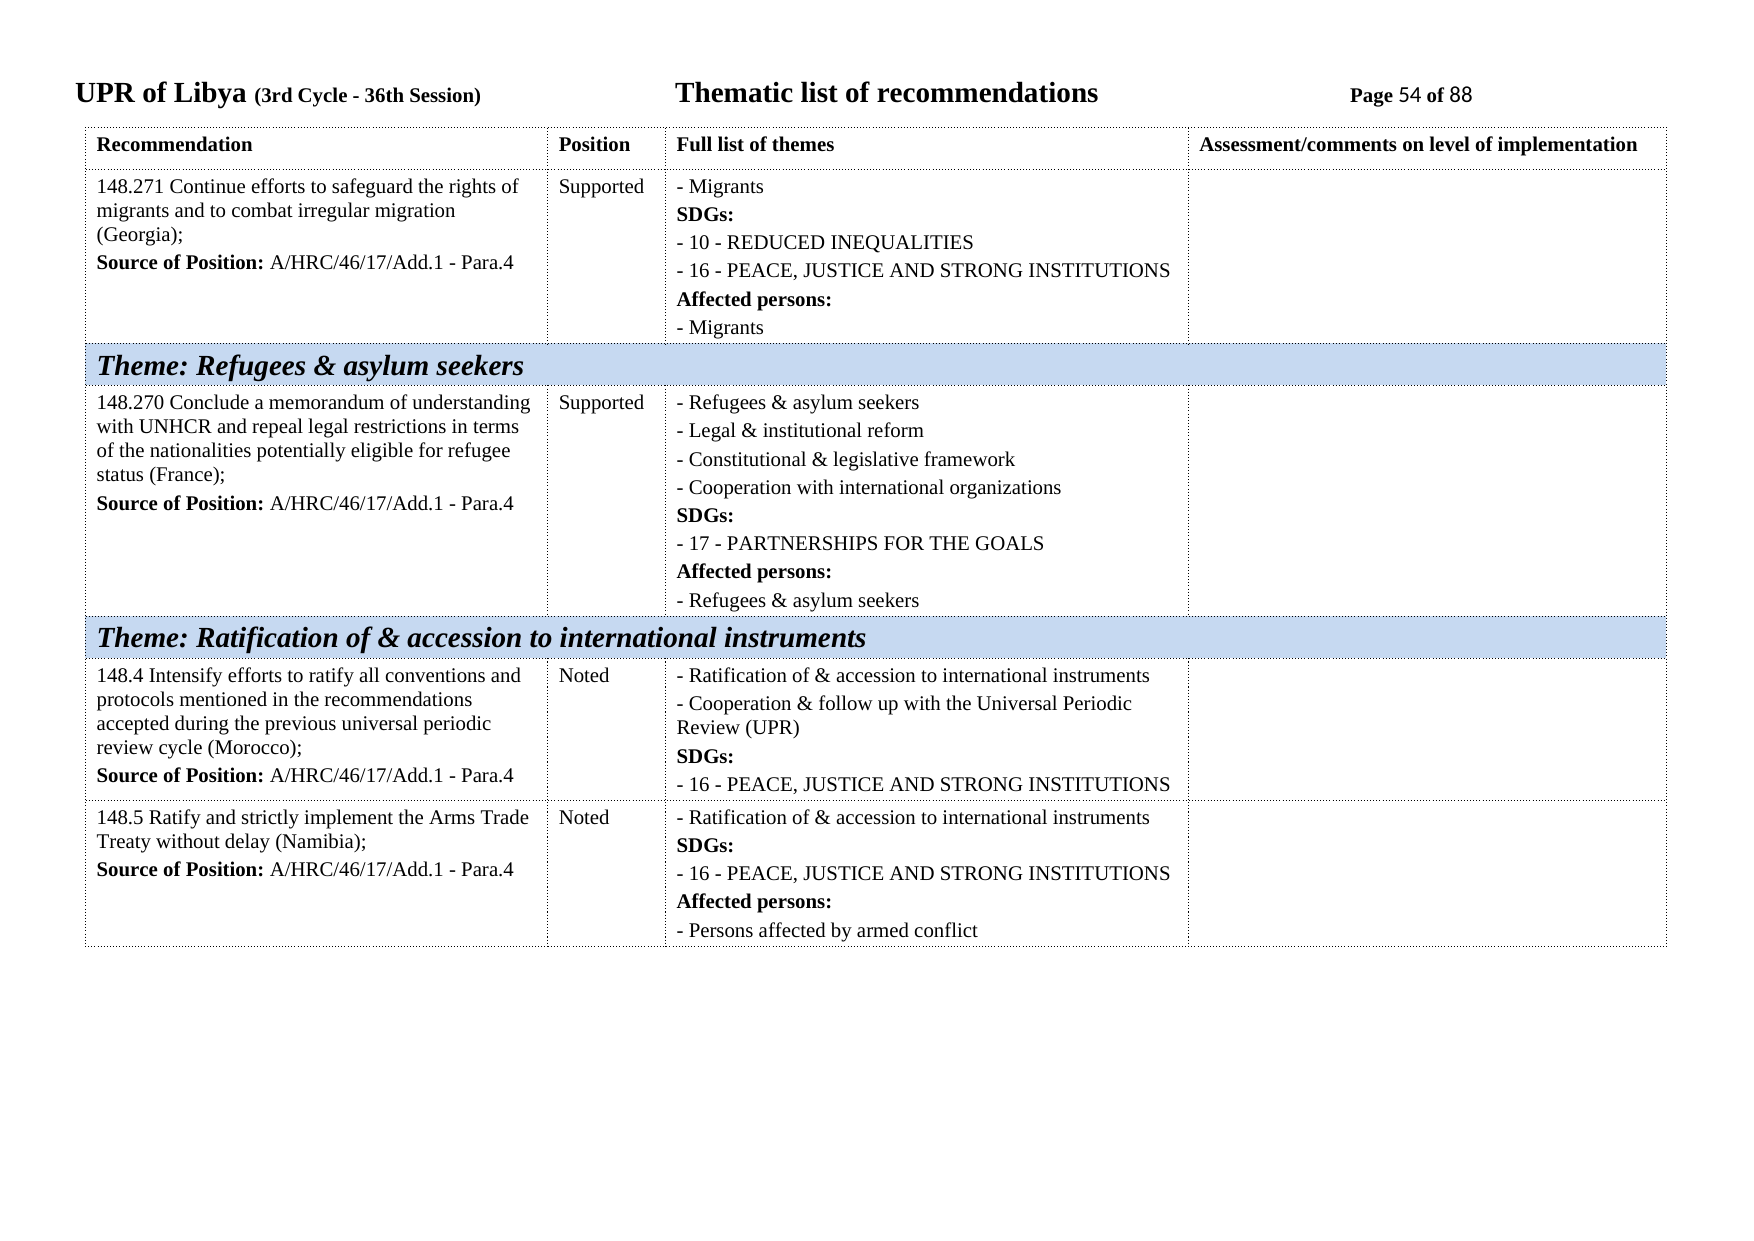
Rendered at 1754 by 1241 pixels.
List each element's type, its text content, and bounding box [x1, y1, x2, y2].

table_header Assessment/comments on level of implementation [1188, 127, 1666, 169]
table_header Full list of themes [665, 127, 1188, 169]
table_cell Supported [547, 385, 665, 616]
table_cell [1188, 800, 1666, 946]
table_cell [1188, 658, 1666, 800]
table_cell - Ratification of & accession to international instruments - Cooperation & follow up with the Universal Periodic Review (UPR) SDGs: - 16 - PEACE, JUSTICE AND STRONG INSTITUTIONS [665, 658, 1188, 800]
table_cell Noted [547, 800, 665, 946]
table_header Position [547, 127, 665, 169]
table_cell 148.5 Ratify and strictly implement the Arms Trade Treaty without delay (Namibia); Source of Position: A/HRC/46/17/Add.1 - Para.4 [85, 800, 547, 946]
table_cell [1188, 385, 1666, 616]
table_cell Theme: Refugees & asylum seekers [85, 343, 1666, 385]
table_cell [1188, 169, 1666, 343]
table_cell Noted [547, 658, 665, 800]
table_cell - Ratification of & accession to international instruments SDGs: - 16 - PEACE, JUSTICE AND STRONG INSTITUTIONS Affected persons: - Persons affected by armed conflict [665, 800, 1188, 946]
table_cell 148.270 Conclude a memorandum of understanding with UNHCR and repeal legal restrictions in terms of the nationalities potentially eligible for refugee status (France); Source of Position: A/HRC/46/17/Add.1 - Para.4 [85, 385, 547, 616]
table_cell Theme: Ratification of & accession to international instruments [85, 616, 1666, 658]
table_cell 148.4 Intensify efforts to ratify all conventions and protocols mentioned in the recommendations accepted during the previous universal periodic review cycle (Morocco); Source of Position: A/HRC/46/17/Add.1 - Para.4 [85, 658, 547, 800]
table_cell Supported [547, 169, 665, 343]
table_cell - Migrants SDGs: - 10 - REDUCED INEQUALITIES - 16 - PEACE, JUSTICE AND STRONG INSTITUTIONS Affected persons: - Migrants [665, 169, 1188, 343]
table_cell - Refugees & asylum seekers - Legal & institutional reform - Constitutional & legislative framework - Cooperation with international organizations SDGs: - 17 - PARTNERSHIPS FOR THE GOALS Affected persons: - Refugees & asylum seekers [665, 385, 1188, 616]
table_cell 148.271 Continue efforts to safeguard the rights of migrants and to combat irregular migration (Georgia); Source of Position: A/HRC/46/17/Add.1 - Para.4 [85, 169, 547, 343]
table_header Recommendation [85, 127, 547, 169]
